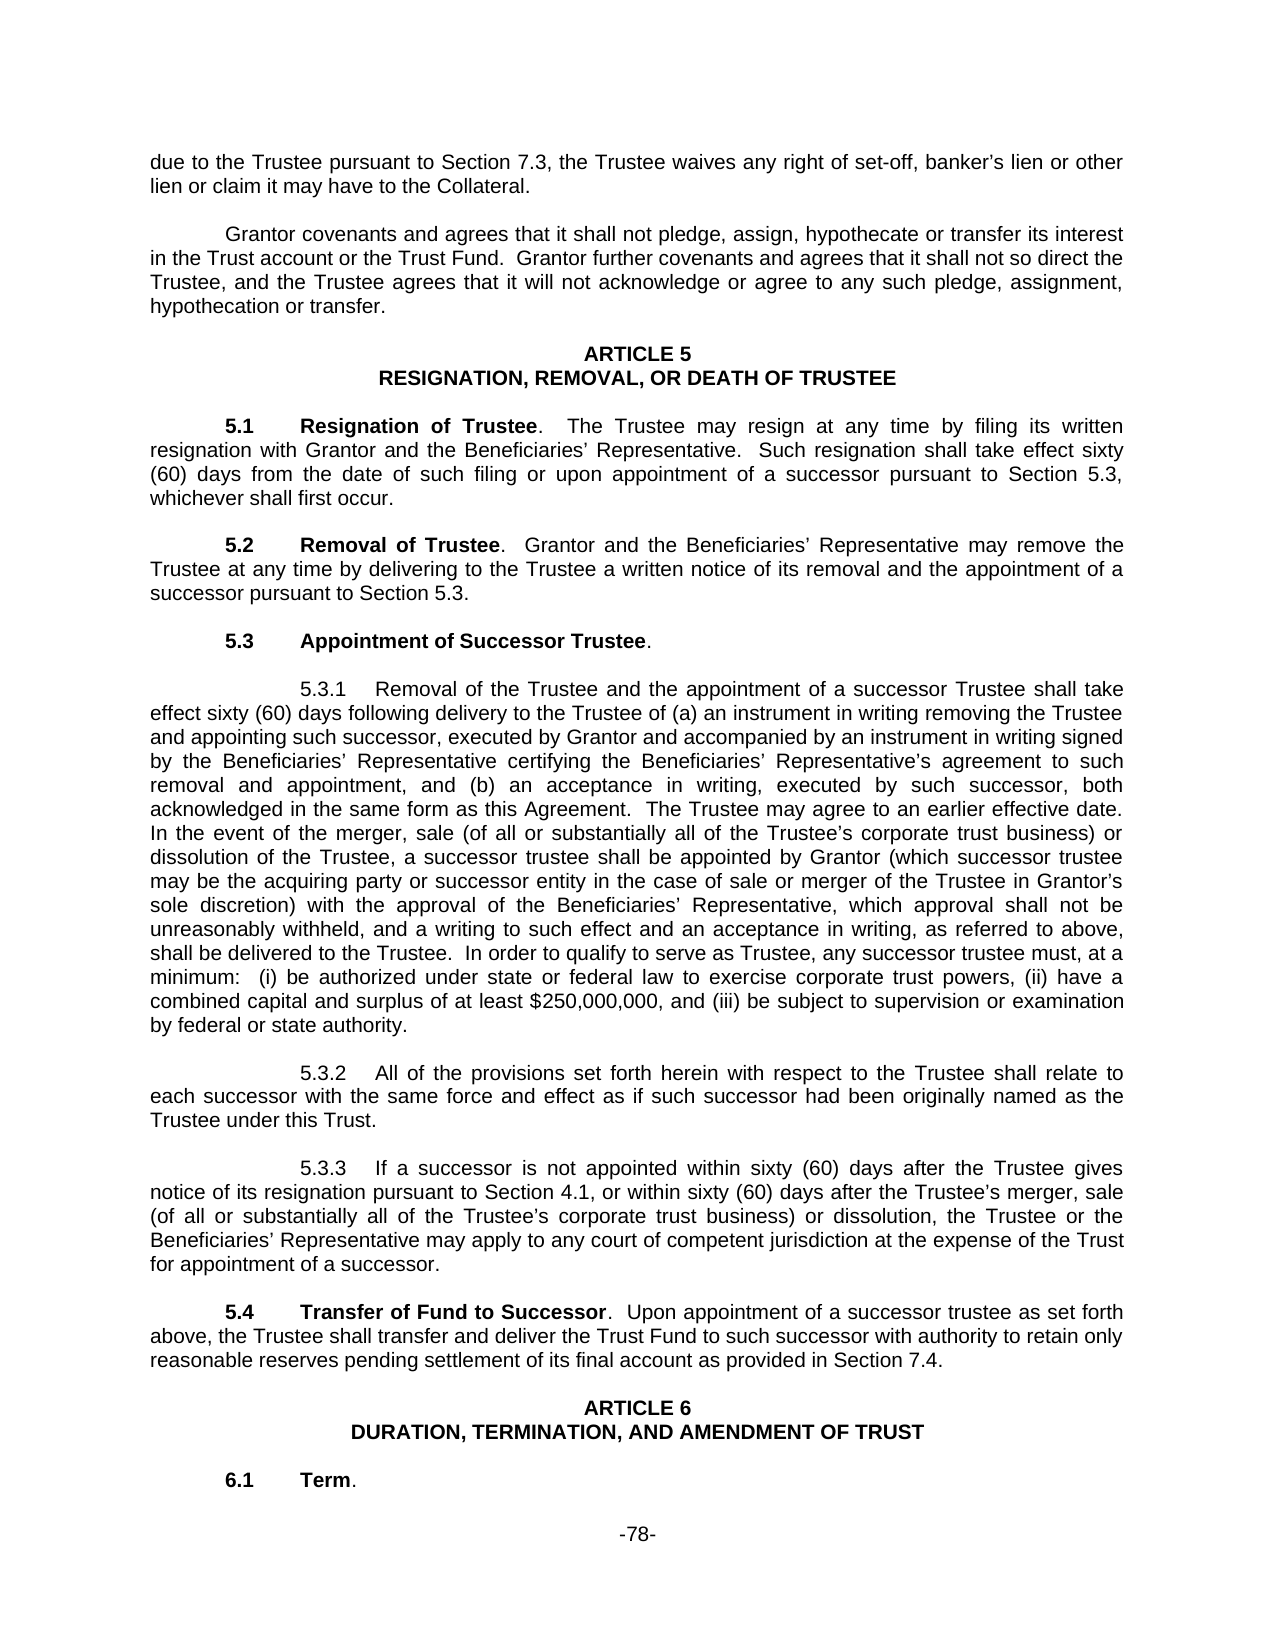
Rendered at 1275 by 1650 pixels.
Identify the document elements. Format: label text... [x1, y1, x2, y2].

text 5.2 Removal of Trustee. Grantor and the Beneficiaries’ Representative may remove the Trustee at any time by delivering to the Trustee a written notice of its removal and the appointment of a successor pursuant to Section 5.3. [150, 533, 1125, 605]
text ARTICLE 5 [150, 342, 1125, 366]
text 5.3.3 If a successor is not appointed within sixty (60) days after the Trustee gives notice of its resignation pursuant to Section 4.1, or within sixty (60) days after the Trustee’s merger, sale (of all or substantially all of the Trustee’s corporate trust business) or dissolution, the Trustee or the Beneficiaries’ Representative may apply to any court of competent jurisdiction at the expense of the Trust for appointment of a successor. [150, 1156, 1125, 1276]
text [150, 150, 1125, 198]
text ARTICLE 6 [150, 1396, 1125, 1420]
text RESIGNATION, REMOVAL, OR DEATH OF TRUSTEE [150, 366, 1125, 389]
text DURATION, TERMINATION, AND AMENDMENT OF TRUST [150, 1420, 1125, 1444]
text 5.3.1 Removal of the Trustee and the appointment of a successor Trustee shall take effect sixty (60) days following delivery to the Trustee of (a) an instrument in writing removing the Trustee and appointing such successor, executed by Grantor and accompanied by an instrument in writing signed by the Beneficiaries’ Representative certifying the Beneficiaries’ Representative’s agreement to such removal and appointment, and (b) an acceptance in writing, executed by such successor, both acknowledged in the same form as this Agreement. The Trustee may agree to an earlier effective date. In the event of the merger, sale (of all or substantially all of the Trustee’s corporate trust business) or dissolution of the Trustee, a successor trustee shall be appointed by Grantor (which successor trustee may be the acquiring party or successor entity in the case of sale or merger of the Trustee in Grantor’s sole discretion) with the approval of the Beneficiaries’ Representative, which approval shall not be unreasonably withheld, and a writing to such effect and an acceptance in writing, as referred to above, shall be delivered to the Trustee. In order to qualify to serve as Trustee, any successor trustee must, at a minimum: (i) be authorized under state or federal law to exercise corporate trust powers, (ii) have a combined capital and surplus of at least $250,000,000, and (iii) be subject to supervision or examination by federal or state authority. [150, 677, 1125, 1036]
text 5.3 Appointment of Successor Trustee. [150, 629, 1125, 653]
text 5.3.2 All of the provisions set forth herein with respect to the Trustee shall relate to each successor with the same force and effect as if such successor had been originally named as the Trustee under this Trust. [150, 1060, 1125, 1132]
text 5.1 Resignation of Trustee. The Trustee may resign at any time by filing its written resignation with Grantor and the Beneficiaries’ Representative. Such resignation shall take effect sixty (60) days from the date of such filing or upon appointment of a successor pursuant to Section 5.3, whichever shall first occur. [150, 413, 1125, 509]
text 5.4 Transfer of Fund to Successor. Upon appointment of a successor trustee as set forth above, the Trustee shall transfer and deliver the Trust Fund to such successor with authority to retain only reasonable reserves pending settlement of its final account as provided in Section 7.4. [150, 1300, 1125, 1372]
text Grantor covenants and agrees that it shall not pledge, assign, hypothecate or transfer its interest in the Trust account or the Trust Fund. Grantor further covenants and agrees that it shall not so direct the Trustee, and the Trustee agrees that it will not acknowledge or agree to any such pledge, assignment, hypothecation or transfer. [150, 222, 1125, 318]
text 6.1 Term. [150, 1468, 1125, 1492]
